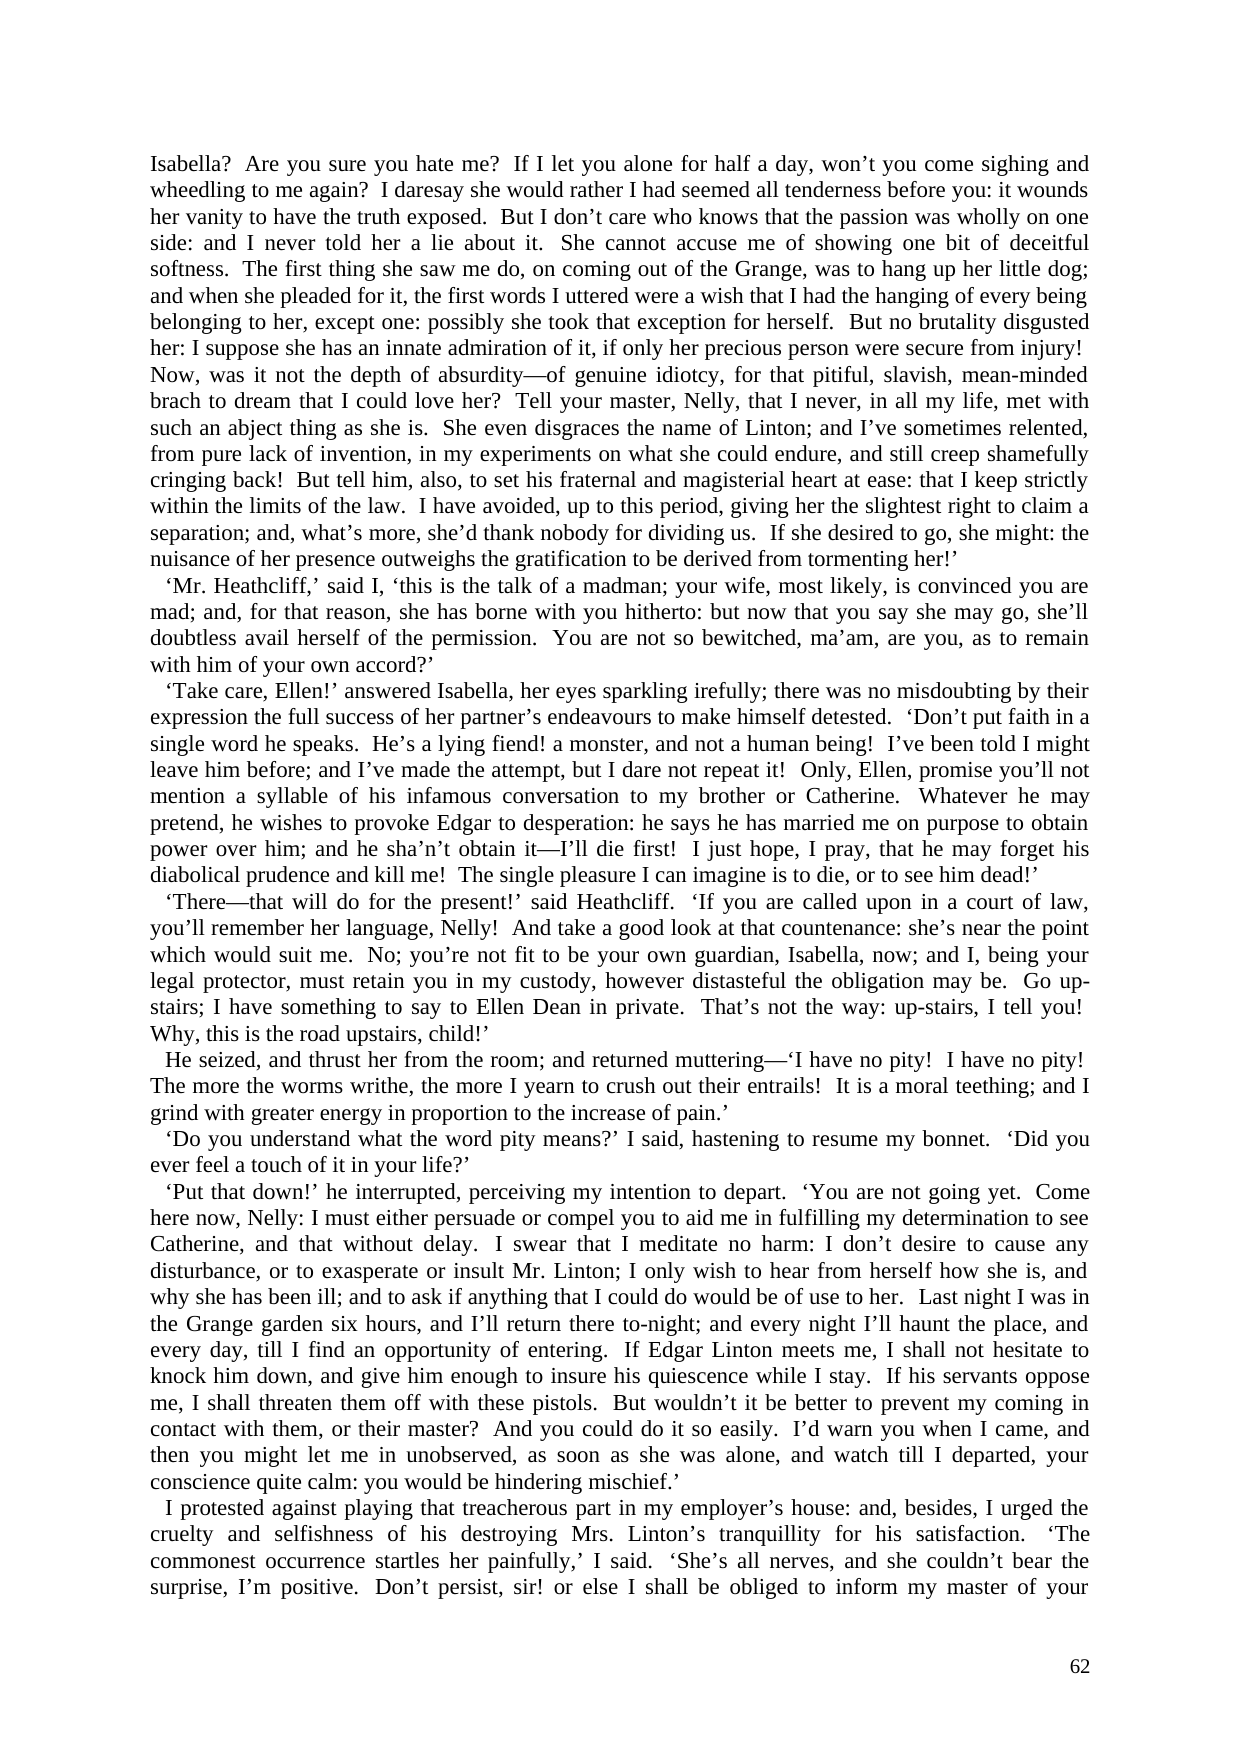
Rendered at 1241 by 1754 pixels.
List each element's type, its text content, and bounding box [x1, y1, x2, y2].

text ‘Mr. Heathcliff,’ said I, ‘this is the talk of a madman; your wife, most likely, is convinced you are mad; and, for that reason, she has borne with you hitherto: but now that you say she may go, she’ll doubtless avail herself of the permission. You are not so bewitched, ma’am, are you, as to remain with him of your own accord?’ [150, 572, 1090, 677]
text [150, 150, 1090, 572]
text ‘Do you understand what the word pity means?’ I said, hastening to resume my bonnet. ‘Did you ever feel a touch of it in your life?’ [150, 1125, 1090, 1178]
text ‘Take care, Ellen!’ answered Isabella, her eyes sparkling irefully; there was no misdoubting by their expression the full success of her partner’s endeavours to make himself detested. ‘Don’t put faith in a single word he speaks. He’s a lying fiend! a monster, and not a human being! I’ve been told I might leave him before; and I’ve made the attempt, but I dare not repeat it! Only, Ellen, promise you’ll not mention a syllable of his infamous conversation to my brother or Catherine. Whatever he may pretend, he wishes to provoke Edgar to desperation: he says he has married me on purpose to obtain power over him; and he sha’n’t obtain it—I’ll die first! I just hope, I pray, that he may forget his diabolical prudence and kill me! The single pleasure I can imagine is to die, or to see him dead!’ [150, 677, 1090, 888]
text He seized, and thrust her from the room; and returned muttering—‘I have no pity! I have no pity! The more the worms writhe, the more I yearn to crush out their entrails! It is a moral teething; and I grind with greater energy in proportion to the increase of pain.’ [150, 1046, 1090, 1125]
text ‘There—that will do for the present!’ said Heathcliff. ‘If you are called upon in a court of law, you’ll remember her language, Nelly! And take a good look at that countenance: she’s near the point which would suit me. No; you’re not fit to be your own guardian, Isabella, now; and I, being your legal protector, must retain you in my custody, however distasteful the obligation may be. Go up-stairs; I have something to say to Ellen Dean in private. That’s not the way: up-stairs, I tell you! Why, this is the road upstairs, child!’ [150, 888, 1090, 1046]
text ‘Put that down!’ he interrupted, perceiving my intention to depart. ‘You are not going yet. Come here now, Nelly: I must either persuade or compel you to aid me in fulfilling my determination to see Catherine, and that without delay. I swear that I meditate no harm: I don’t desire to cause any disturbance, or to exasperate or insult Mr. Linton; I only wish to hear from herself how she is, and why she has been ill; and to ask if anything that I could do would be of use to her. Last night I was in the Grange garden six hours, and I’ll return there to-night; and every night I’ll haunt the place, and every day, till I find an opportunity of entering. If Edgar Linton meets me, I shall not hesitate to knock him down, and give him enough to insure his quiescence while I stay. If his servants oppose me, I shall threaten them off with these pistols. But wouldn’t it be better to prevent my coming in contact with them, or their master? And you could do it so easily. I’d warn you when I came, and then you might let me in unobserved, as soon as she was alone, and watch till I departed, your conscience quite calm: you would be hindering mischief.’ [150, 1178, 1090, 1494]
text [150, 1494, 1090, 1599]
